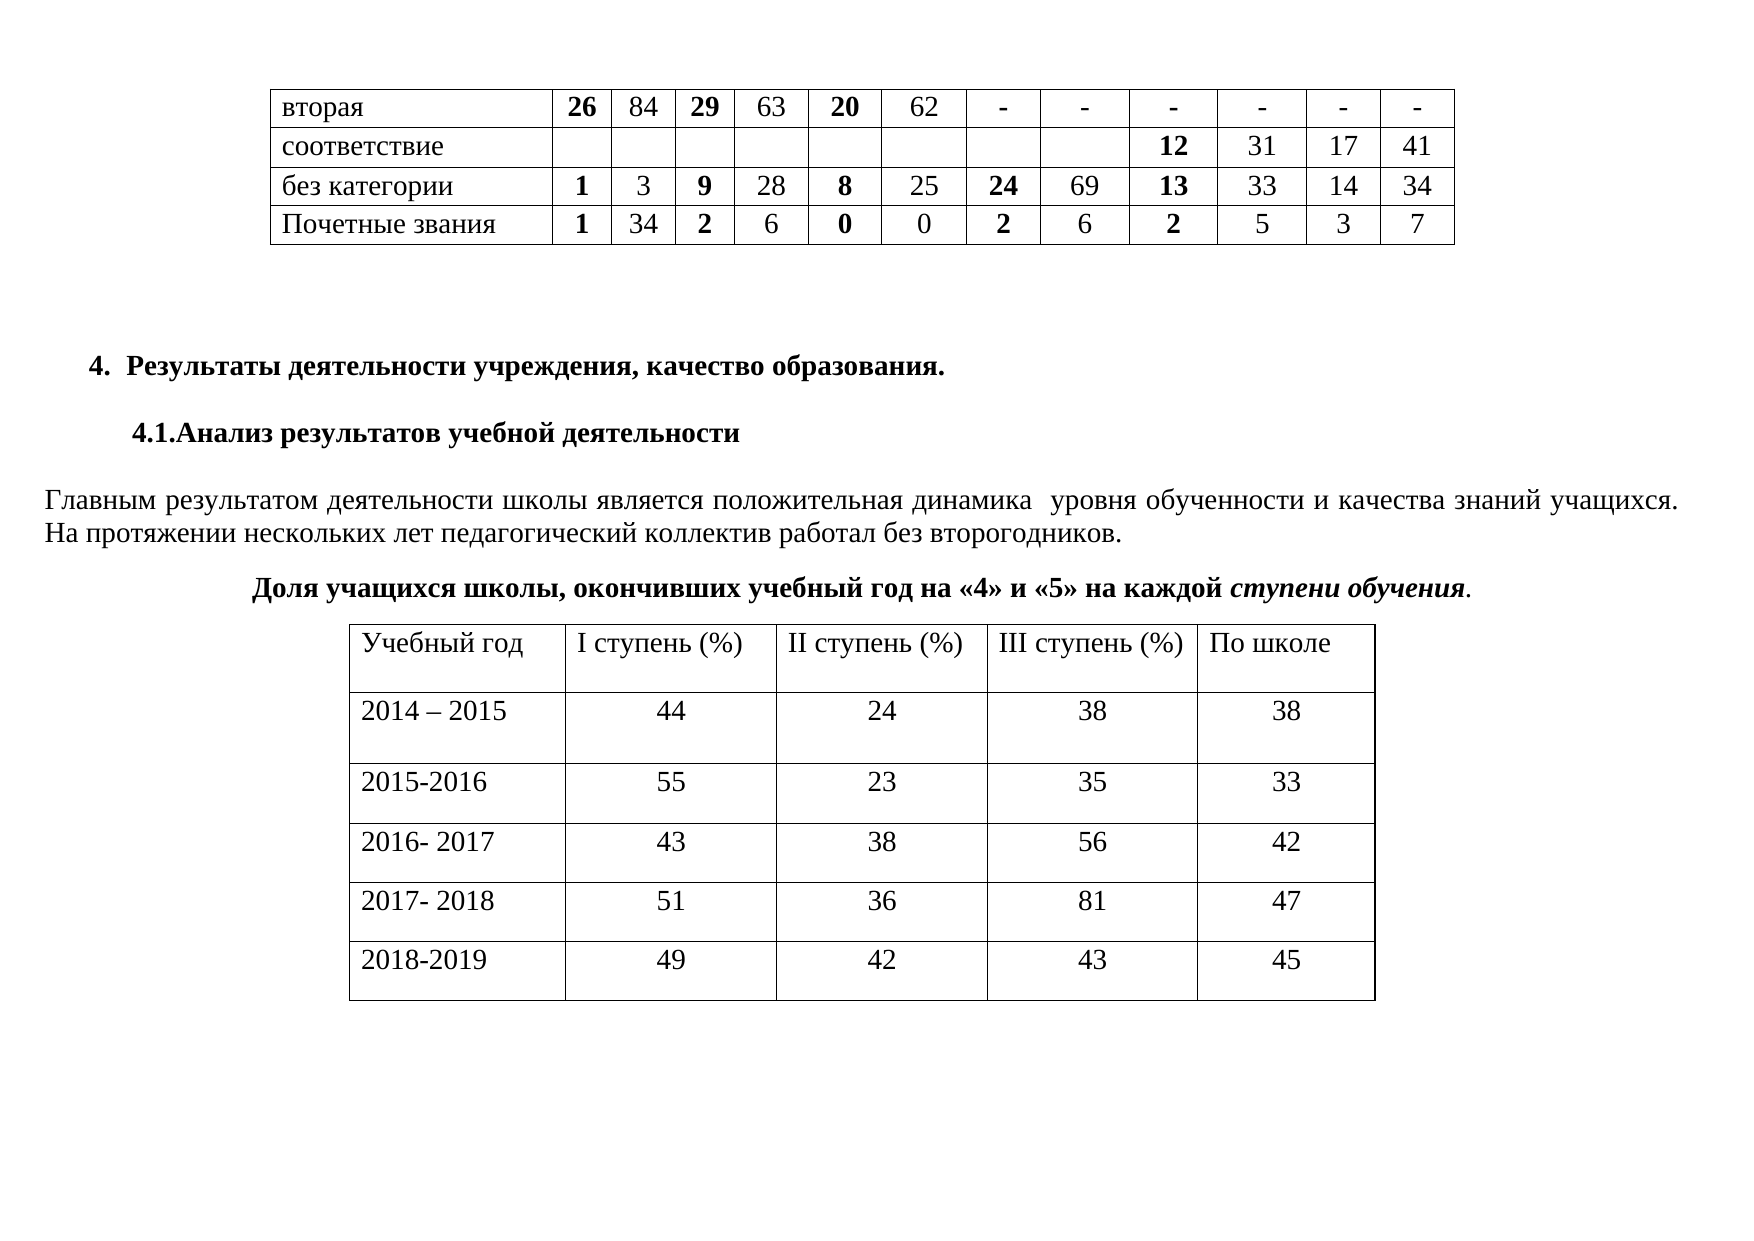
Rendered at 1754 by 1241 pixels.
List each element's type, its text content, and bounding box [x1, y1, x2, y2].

table_cell 44 [566, 693, 776, 763]
table_cell 6 [735, 206, 808, 243]
table_cell 38 [988, 693, 1197, 763]
table_header По школе [1198, 625, 1374, 692]
table_cell [809, 128, 881, 167]
table_cell 42 [1198, 824, 1374, 882]
table_cell - [1130, 90, 1217, 127]
table_header Учебный год [350, 625, 565, 692]
table_cell 23 [777, 764, 987, 823]
table_cell 38 [1198, 693, 1374, 763]
table_cell 43 [566, 824, 776, 882]
table_cell 84 [612, 90, 675, 127]
table_cell 2 [1130, 206, 1217, 243]
table_cell 12 [1130, 128, 1217, 167]
table_cell 29 [676, 90, 734, 127]
table_cell 2017- 2018 [350, 883, 565, 941]
table_cell 14 [1307, 168, 1380, 205]
table_cell 13 [1130, 168, 1217, 205]
table_cell 20 [809, 90, 881, 127]
table_cell 49 [566, 942, 776, 1000]
table_cell 45 [1198, 942, 1374, 1000]
table_cell - [1381, 90, 1454, 127]
table_cell 43 [988, 942, 1197, 1000]
table_cell 0 [882, 206, 966, 243]
table_cell 9 [676, 168, 734, 205]
table_cell 3 [612, 168, 675, 205]
table_cell 1 [553, 206, 611, 243]
table_header III ступень (%) [988, 625, 1197, 692]
table_cell 63 [735, 90, 808, 127]
table_cell 41 [1381, 128, 1454, 167]
table_cell без категории [271, 168, 552, 205]
table_cell [553, 128, 611, 167]
table_cell - [967, 90, 1040, 127]
table_cell [882, 128, 966, 167]
table_cell 2018-2019 [350, 942, 565, 1000]
table_cell 28 [735, 168, 808, 205]
table_header II ступень (%) [777, 625, 987, 692]
table_cell 33 [1198, 764, 1374, 823]
table_cell 34 [1381, 168, 1454, 205]
table_cell - [1307, 90, 1380, 127]
table_cell 55 [566, 764, 776, 823]
table_cell 47 [1198, 883, 1374, 941]
table_cell - [1218, 90, 1306, 127]
table_cell 2 [967, 206, 1040, 243]
table_cell [1041, 128, 1129, 167]
table_cell 25 [882, 168, 966, 205]
table_cell 51 [566, 883, 776, 941]
list Результаты деятельности учреждения, качество образования. [89, 348, 1680, 381]
table_cell - [1041, 90, 1129, 127]
table_cell 6 [1041, 206, 1129, 243]
table_cell [612, 128, 675, 167]
table_cell 2 [676, 206, 734, 243]
table_cell 35 [988, 764, 1197, 823]
table_cell 42 [777, 942, 987, 1000]
table_cell [676, 128, 734, 167]
table_cell 81 [988, 883, 1197, 941]
table_header I ступень (%) [566, 625, 776, 692]
table_cell 69 [1041, 168, 1129, 205]
table_cell 0 [809, 206, 881, 243]
table_cell 3 [1307, 206, 1380, 243]
table_cell [735, 128, 808, 167]
text Доля учащихся школы, окончивших учебный год на «4» и «5» на каждой ступени обучения. [44, 570, 1680, 603]
table_cell 36 [777, 883, 987, 941]
table_cell 2015-2016 [350, 764, 565, 823]
table_cell Почетные звания [271, 206, 552, 243]
table_cell соответствие [271, 128, 552, 167]
table_cell 38 [777, 824, 987, 882]
table_cell 17 [1307, 128, 1380, 167]
table_cell 5 [1218, 206, 1306, 243]
table_cell 31 [1218, 128, 1306, 167]
table_cell 62 [882, 90, 966, 127]
table_cell 26 [553, 90, 611, 127]
table_cell 34 [612, 206, 675, 243]
table_cell [967, 128, 1040, 167]
table_cell вторая [271, 90, 552, 127]
table_cell 56 [988, 824, 1197, 882]
table_cell 24 [967, 168, 1040, 205]
table_cell 7 [1381, 206, 1454, 243]
table_cell 8 [809, 168, 881, 205]
table_cell 24 [777, 693, 987, 763]
table_cell 1 [553, 168, 611, 205]
text Главным результатом деятельности школы является положительная динамика уровня обученности и качества знаний учащихся. На протяжении нескольких лет педагогический коллектив работал без второгодников. [44, 482, 1680, 549]
table_cell 2016- 2017 [350, 824, 565, 882]
text 4.1.Анализ результатов учебной деятельности [44, 415, 1680, 448]
table_cell 33 [1218, 168, 1306, 205]
table_cell 2014 – 2015 [350, 693, 565, 763]
